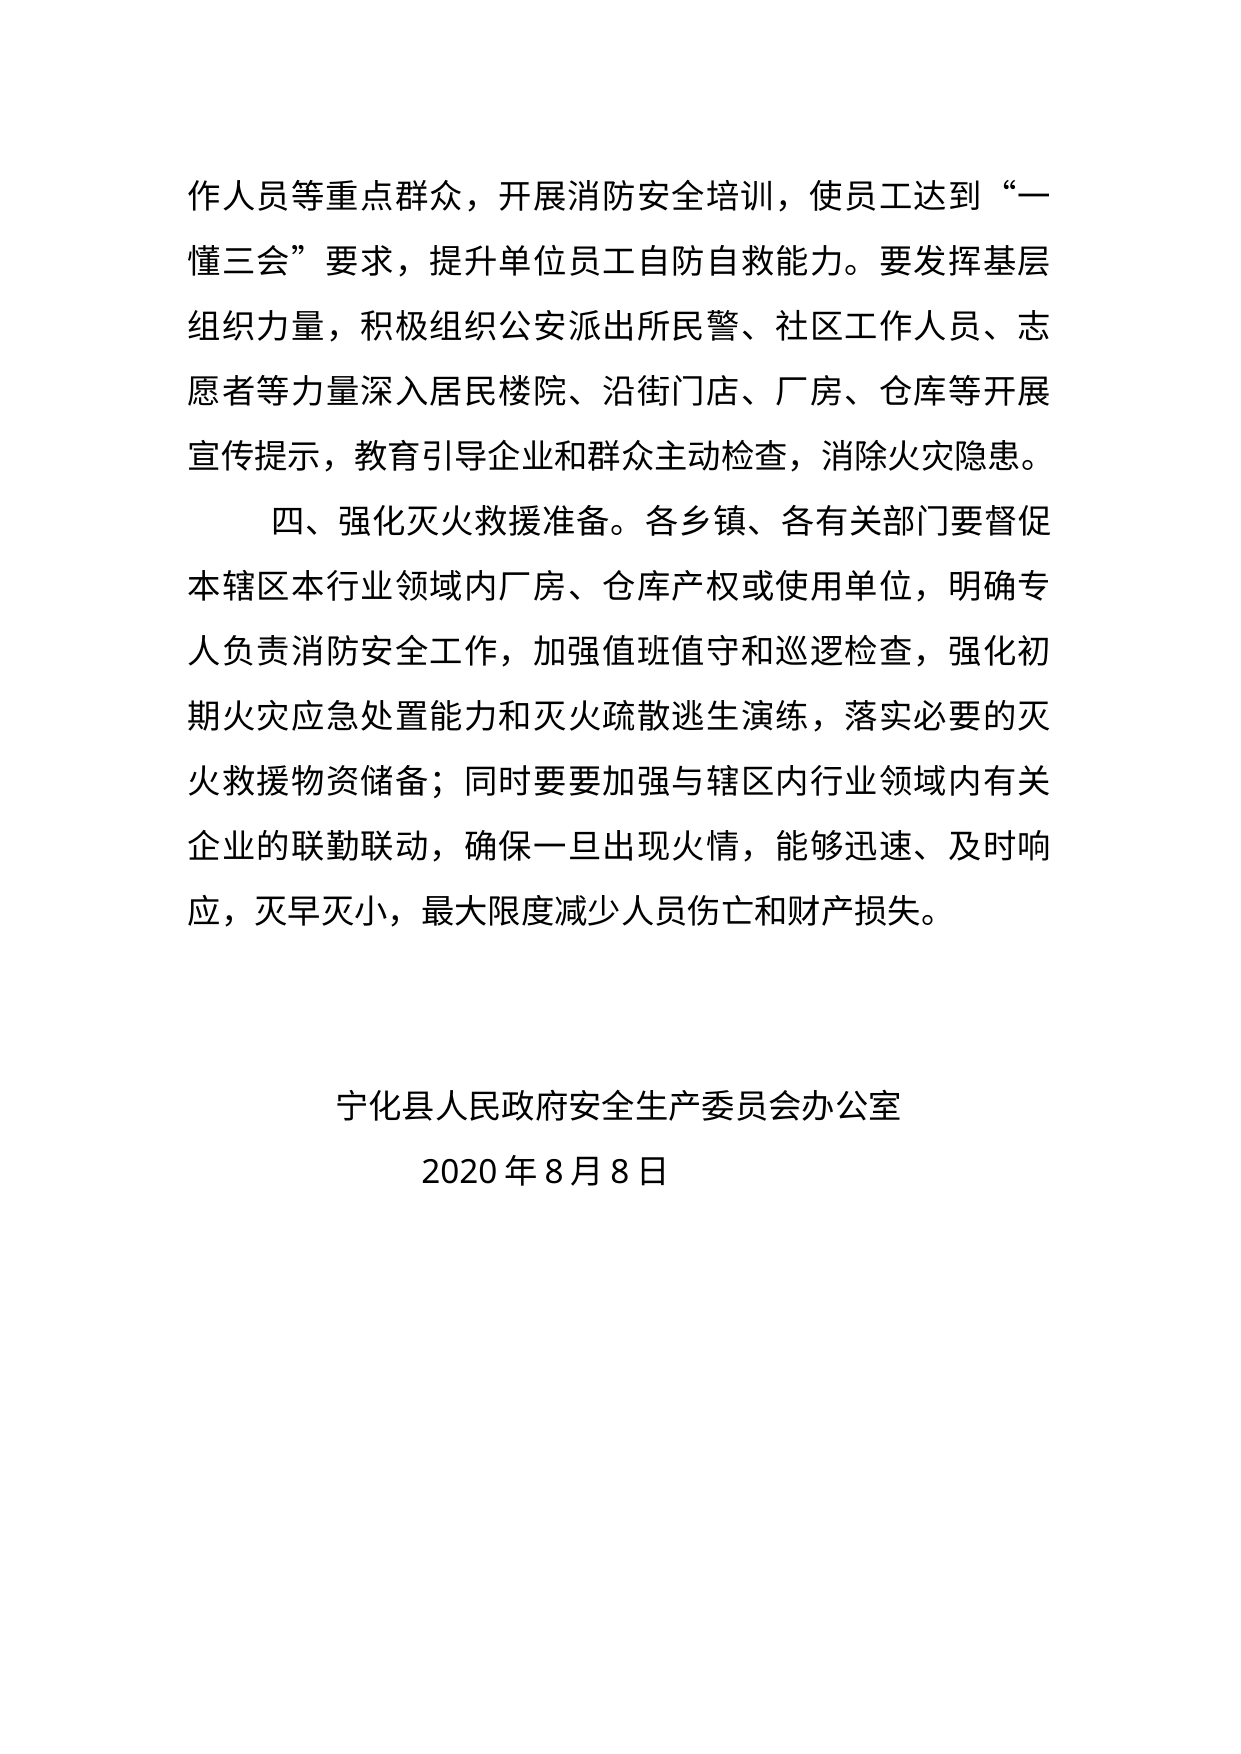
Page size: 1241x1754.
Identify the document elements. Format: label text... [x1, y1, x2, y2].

text 宁化县人民政府安全生产委员会办公室 [187, 1072, 1053, 1137]
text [187, 162, 1053, 487]
text 2020年8月8日 [187, 1137, 1053, 1202]
text 四、强化灭火救援准备。各乡镇、各有关部门要督促本辖区本行业领域内厂房、仓库产权或使用单位，明确专人负责消防安全工作，加强值班值守和巡逻检查，强化初期火灾应急处置能力和灭火疏散逃生演练，落实必要的灭火救援物资储备；同时要要加强与辖区内行业领域内有关企业的联勤联动，确保一旦出现火情，能够迅速、及时响应，灭早灭小，最大限度减少人员伤亡和财产损失。 [187, 487, 1053, 942]
